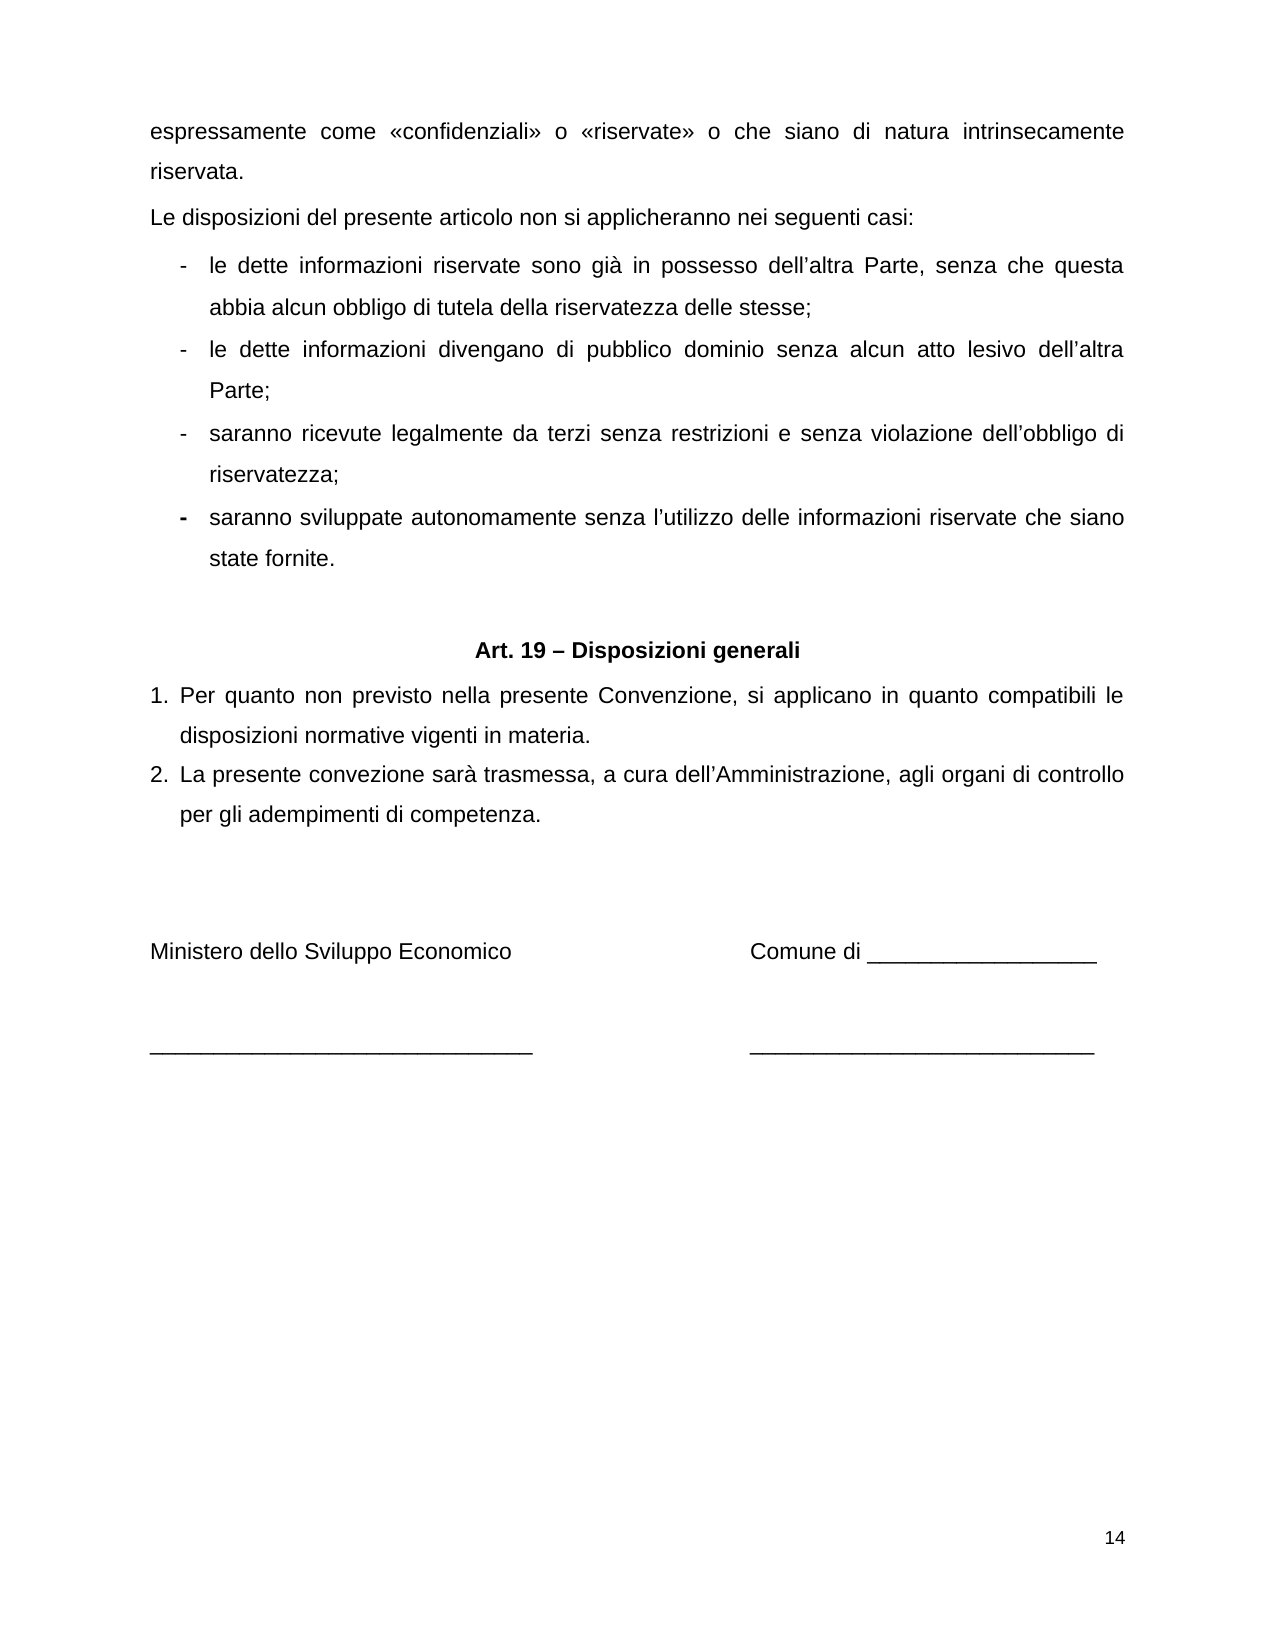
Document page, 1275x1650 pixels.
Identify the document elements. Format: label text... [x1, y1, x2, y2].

text Ministero dello Sviluppo Economico Comune di __________________ [150, 938, 1125, 964]
text Le disposizioni del presente articolo non si applicheranno nei seguenti casi: [150, 203, 1125, 230]
list saranno sviluppate autonomamente senza l’utilizzo delle informazioni riservate che siano state fornite. [179, 501, 1125, 571]
text ______________________________ ___________________________ [150, 1029, 1125, 1056]
list La presente convezione sarà trasmessa, a cura dell’Amministrazione, agli organi di controllo per gli adempimenti di competenza. [150, 761, 1125, 827]
list saranno ricevute legalmente da terzi senza restrizioni e senza violazione dell’obbligo di riservatezza; [179, 417, 1125, 488]
list le dette informazioni riservate sono già in possesso dell’altra Parte, senza che questa abbia alcun obbligo di tutela della riservatezza delle stesse; [179, 249, 1125, 320]
text Art. 19 – Disposizioni generali [150, 637, 1125, 663]
list Per quanto non previsto nella presente Convenzione, si applicano in quanto compatibili le disposizioni normative vigenti in materia. [150, 682, 1125, 748]
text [150, 118, 1125, 184]
list le dette informazioni divengano di pubblico dominio senza alcun atto lesivo dell’altra Parte; [179, 333, 1125, 404]
